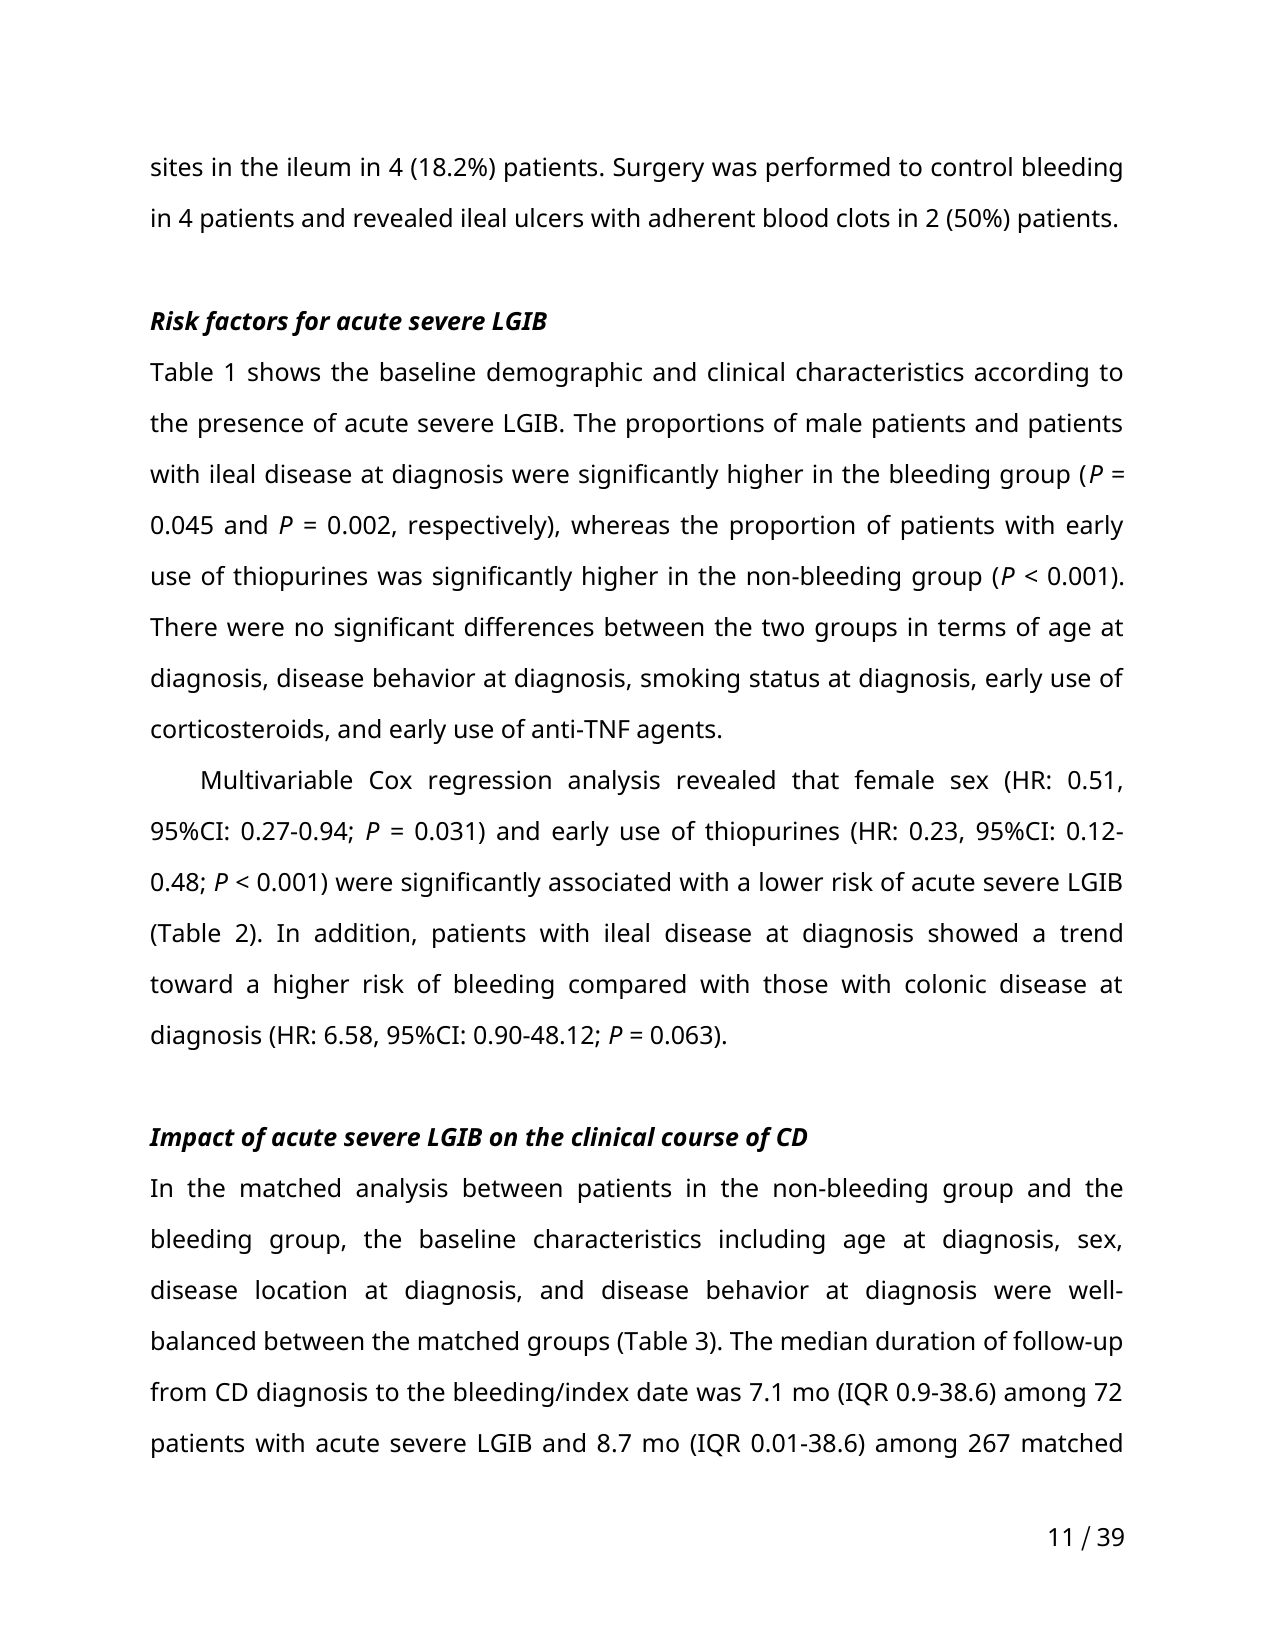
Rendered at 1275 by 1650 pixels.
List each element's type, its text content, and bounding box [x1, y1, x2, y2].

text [150, 1171, 1125, 1460]
text Multivariable Cox regression analysis revealed that female sex (HR: 0.51, 95%CI: 0.27-0.94; P = 0.031) and early use of thiopurines (HR: 0.23, 95%CI: 0.12-0.48; P < 0.001) were significantly associated with a lower risk of acute severe LGIB (Table 2). In addition, patients with ileal disease at diagnosis showed a trend toward a higher risk of bleeding compared with those with colonic disease at diagnosis (HR: 6.58, 95%CI: 0.90-48.12; P = 0.063). [150, 762, 1125, 1052]
text Impact of acute severe LGIB on the clinical course of CD [150, 1120, 1125, 1154]
text Risk factors for acute severe LGIB [150, 303, 1125, 337]
text Table 1 shows the baseline demographic and clinical characteristics according to the presence of acute severe LGIB. The proportions of male patients and patients with ileal disease at diagnosis were significantly higher in the bleeding group (P = 0.045 and P = 0.002, respectively), whereas the proportion of patients with early use of thiopurines was significantly higher in the non-bleeding group (P < 0.001). There were no significant differences between the two groups in terms of age at diagnosis, disease behavior at diagnosis, smoking status at diagnosis, early use of corticosteroids, and early use of anti-TNF agents. [150, 354, 1125, 746]
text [150, 150, 1125, 235]
